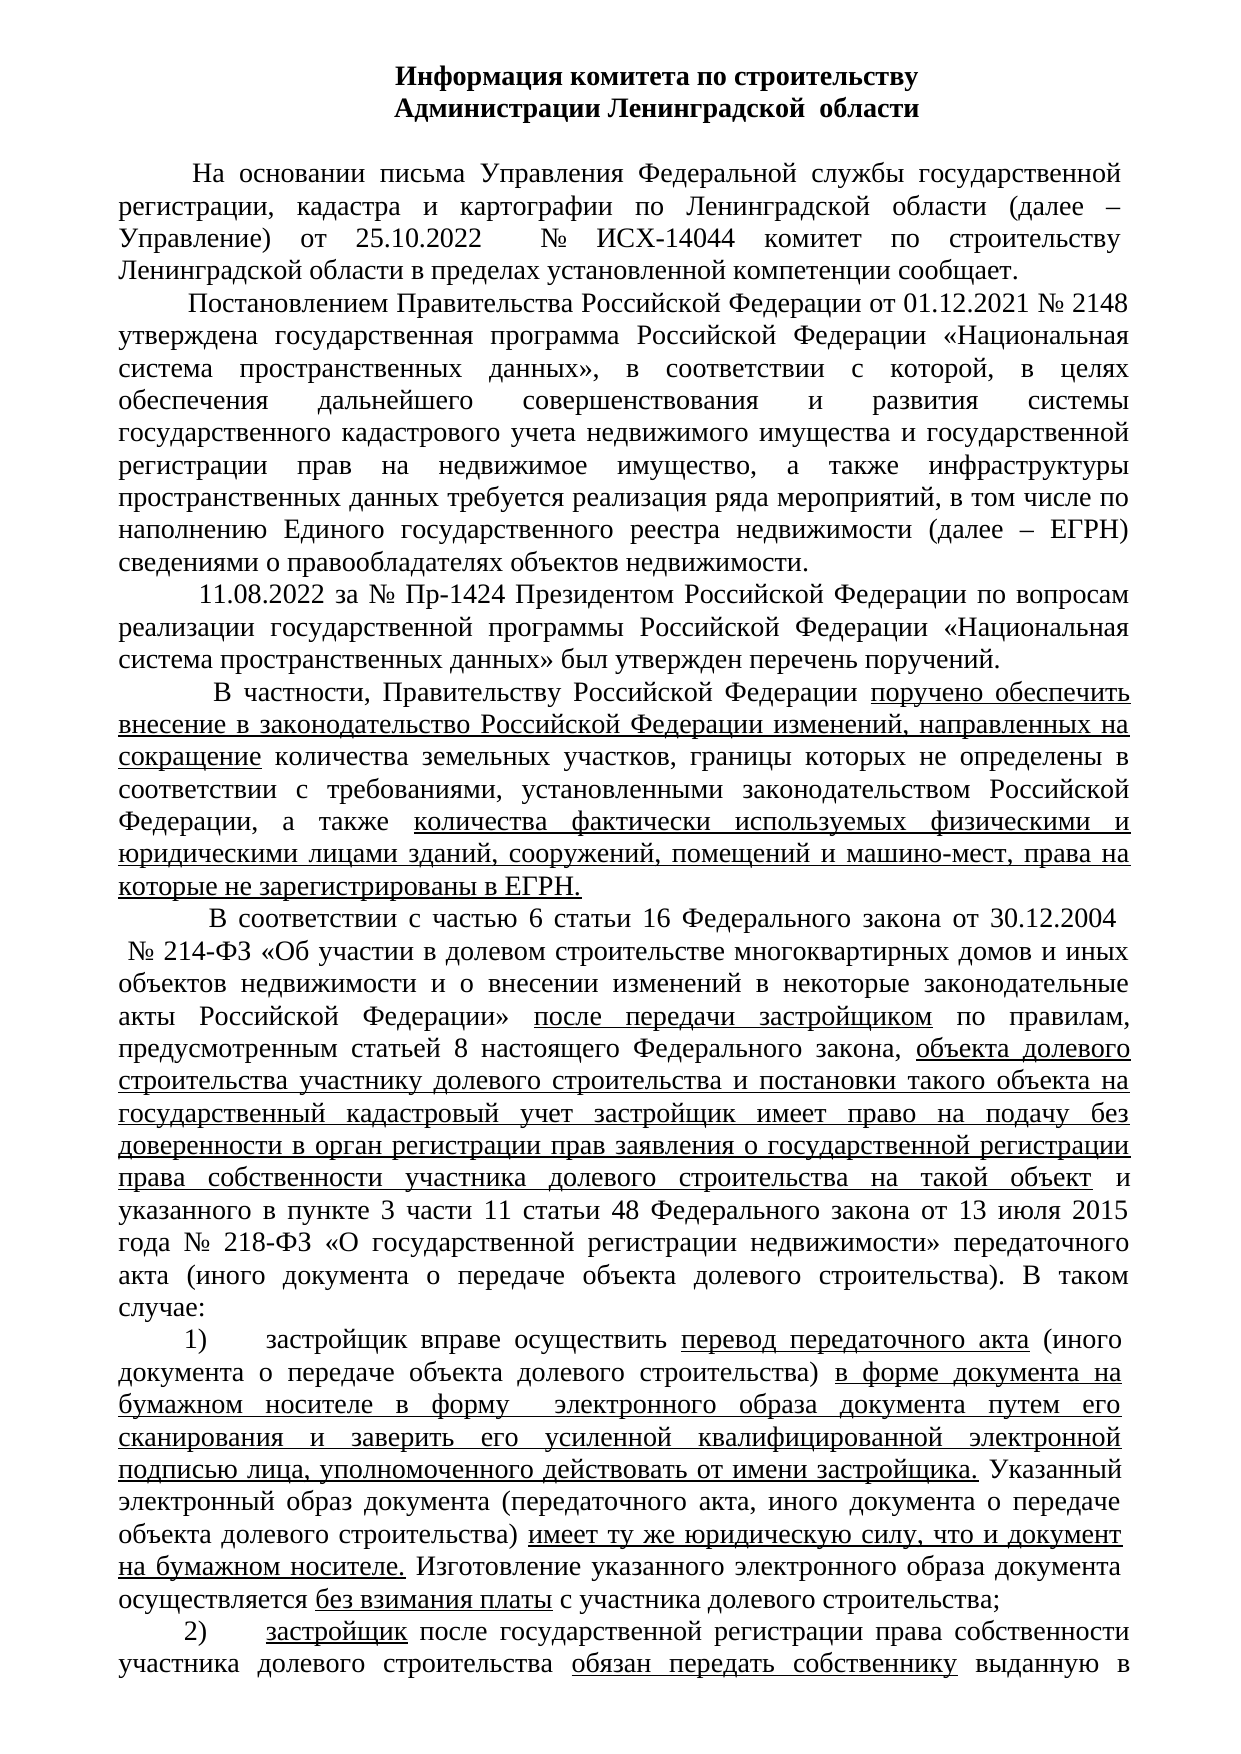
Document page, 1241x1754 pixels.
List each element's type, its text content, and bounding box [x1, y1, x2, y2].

list застройщик вправе осуществить перевод передаточного акта (иного документа о передаче объекта долевого строительства) в форме документа на бумажном носителе в форму электронного образа документа путем его сканирования и заверить его усиленной квалифицированной электронной подписью лица, уполномоченного действовать от имени застройщика. Указанный электронный образ документа (передаточного акта, иного документа о передаче объекта долевого строительства) имеет ту же юридическую силу, что и документ на бумажном носителе. Изготовление указанного электронного образа документа осуществляется без взимания платы с участника долевого строительства; [118, 1322, 1122, 1416]
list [118, 1614, 1131, 1679]
list застройщик вправе осуществить перевод передаточного акта (иного документа о передаче объекта долевого строительства) в форме документа на бумажном носителе в форму электронного образа документа путем его сканирования и заверить его усиленной квалифицированной электронной подписью лица, уполномоченного действовать от имени застройщика. Указанный электронный образ документа (передаточного акта, иного документа о передаче объекта долевого строительства) имеет ту же юридическую силу, что и документ на бумажном носителе. Изготовление указанного электронного образа документа осуществляется без взимания платы с участника долевого строительства; [118, 1449, 1122, 1614]
text 11.08.2022 за № Пр-1424 Президентом Российской Федерации по вопросам реализации государственной программы Российской Федерации «Национальная система пространственных данных» был утвержден перечень поручений. [118, 577, 1131, 674]
text Постановлением Правительства Российской Федерации от 01.12.2021 № 2148 утверждена государственная программа Российской Федерации «Национальная система пространственных данных», в соответствии с которой, в целях обеспечения дальнейшего совершенствования и развития системы государственного кадастрового учета недвижимого имущества и государственной регистрации прав на недвижимое имущество, а также инфраструктуры пространственных данных требуется реализация ряда мероприятий, в том числе по наполнению Единого государственного реестра недвижимости (далее – ЕГРН) сведениями о правообладателях объектов недвижимости. [118, 286, 1131, 577]
text В соответствии с частью 6 статьи 16 Федерального закона от 30.12.2004 № 214-ФЗ «Об участии в долевом строительстве многоквартирных домов и иных объектов недвижимости и о внесении изменений в некоторые законодательные акты Российской Федерации» после передачи застройщиком по правилам, предусмотренным статьей 8 настоящего Федерального закона, объекта долевого строительства участнику долевого строительства и постановки такого объекта на государственный кадастровый учет застройщик имеет право на подачу без доверенности в орган регистрации прав заявления о государственной регистрации права собственности участника долевого строительства на такой объект и указанного в пункте 3 части 11 статьи 48 Федерального закона от 13 июля 2015 года № 218-ФЗ «О государственной регистрации недвижимости» передаточного акта (иного документа о передаче объекта долевого строительства). В таком случае: [118, 1158, 1131, 1322]
text В частности, Правительству Российской Федерации поручено обеспечить внесение в законодательство Российской Федерации изменений, направленных на сокращение количества земельных участков, границы которых не определены в соответствии с требованиями, установленными законодательством Российской Федерации, а также количества фактически используемых физическими и юридическими лицами зданий, сооружений, помещений и машино-мест, права на которые не зарегистрированы в ЕГРН. [118, 866, 1131, 901]
text Информация комитета по строительству [118, 59, 1122, 91]
text Администрации Ленинградской области [118, 91, 1122, 124]
text На основании письма Управления Федеральной службы государственной регистрации, кадастра и картографии по Ленинградской области (далее –Управление) от 25.10.2022 № ИСХ-14044 комитет по строительству Ленинградской области в пределах установленной компетенции сообщает. [118, 156, 1122, 286]
text В частности, Правительству Российской Федерации поручено обеспечить внесение в законодательство Российской Федерации изменений, направленных на сокращение количества земельных участков, границы которых не определены в соответствии с требованиями, установленными законодательством Российской Федерации, а также количества фактически используемых физическими и юридическими лицами зданий, сооружений, помещений и машино-мест, права на которые не зарегистрированы в ЕГРН. [118, 674, 1131, 865]
text В соответствии с частью 6 статьи 16 Федерального закона от 30.12.2004 № 214-ФЗ «Об участии в долевом строительстве многоквартирных домов и иных объектов недвижимости и о внесении изменений в некоторые законодательные акты Российской Федерации» после передачи застройщиком по правилам, предусмотренным статьей 8 настоящего Федерального закона, объекта долевого строительства участнику долевого строительства и постановки такого объекта на государственный кадастровый учет застройщик имеет право на подачу без доверенности в орган регистрации прав заявления о государственной регистрации права собственности участника долевого строительства на такой объект и указанного в пункте 3 части 11 статьи 48 Федерального закона от 13 июля 2015 года № 218-ФЗ «О государственной регистрации недвижимости» передаточного акта (иного документа о передаче объекта долевого строительства). В таком случае: [118, 901, 1131, 1156]
